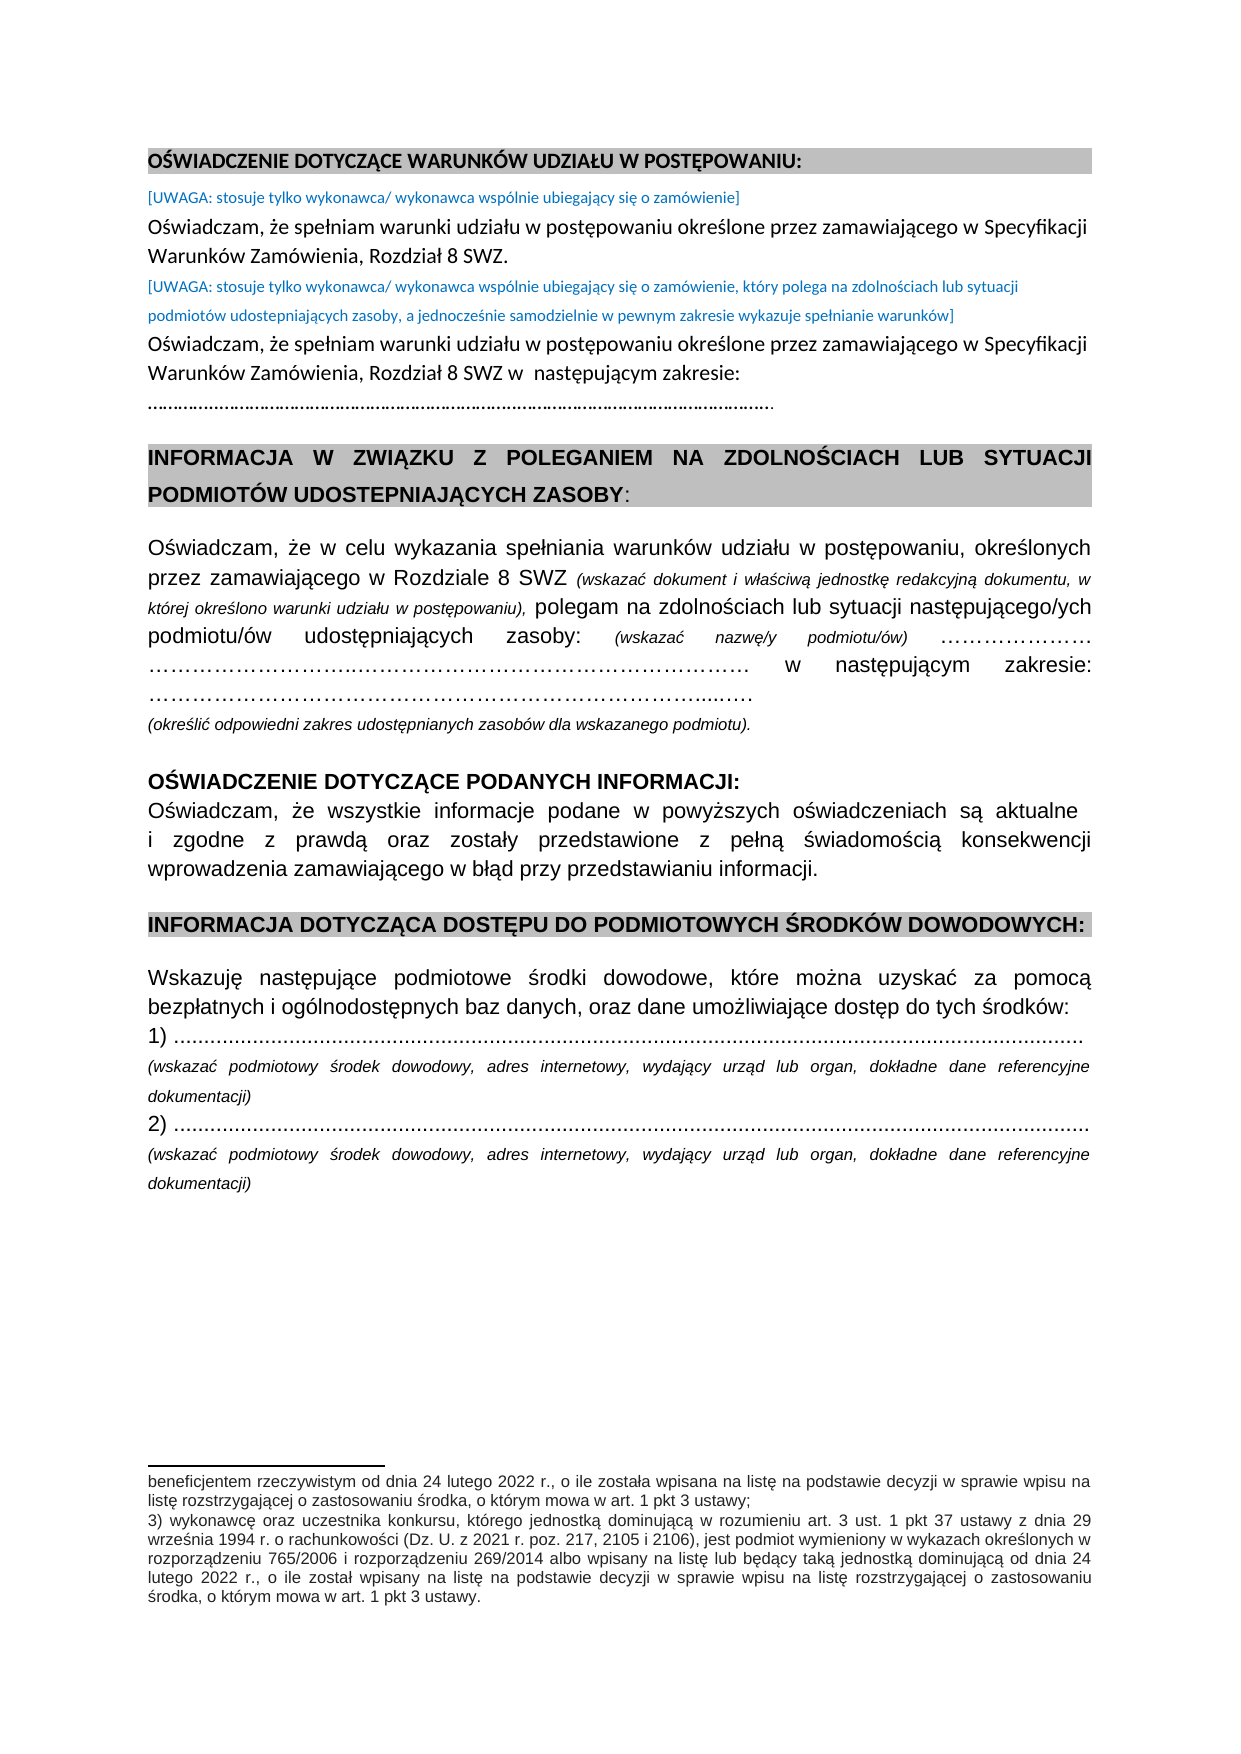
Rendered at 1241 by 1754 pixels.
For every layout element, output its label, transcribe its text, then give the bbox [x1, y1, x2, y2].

text INFORMACJA W ZWIĄZKU Z POLEGANIEM NA ZDOLNOŚCIACH LUB SYTUACJI PODMIOTÓW UDOSTEPNIAJĄCYCH ZASOBY: [148, 444, 1092, 507]
text Oświadczam, że w celu wykazania spełniania warunków udziału w postępowaniu, określonych przez zamawiającego w Rozdziale 8 SWZ (wskazać dokument i właściwą jednostkę redakcyjną dokumentu, w której określono warunki udziału w postępowaniu), polegam na zdolnościach lub sytuacji następującego/ych podmiotu/ów udostępniających zasoby: (wskazać nazwę/y podmiotu/ów) ………………… ………………………..……………………………………………… w następującym zakresie: ………………………………………………………………….....…. [148, 532, 1092, 707]
text OŚWIADCZENIE DOTYCZĄCE PODANYCH INFORMACJI: [148, 737, 1092, 795]
text Oświadczam, że wszystkie informacje podane w powyższych oświadczeniach są aktualne i zgodne z prawdą oraz zostały przedstawione z pełną świadomością konsekwencji wprowadzenia zamawiającego w błąd przy przedstawianiu informacji. [148, 795, 1092, 882]
text …………..…………………………………………………..…………………………………………... [148, 386, 1092, 415]
text (wskazać podmiotowy środek dowodowy, adres internetowy, wydający urząd lub organ, dokładne dane referencyjne dokumentacji) [148, 1137, 1092, 1195]
text INFORMACJA DOTYCZĄCA DOSTĘPU DO PODMIOTOWYCH ŚRODKÓW DOWODOWYCH: [148, 912, 1092, 937]
text [UWAGA: stosuje tylko wykonawca/ wykonawca wspólnie ubiegający się o zamówienie, który polega na zdolnościach lub sytuacji podmiotów udostepniających zasoby, a jednocześnie samodzielnie w pewnym zakresie wykazuje spełnianie warunków] [148, 269, 1092, 328]
text (określić odpowiedni zakres udostępnianych zasobów dla wskazanego podmiotu). [148, 707, 1092, 737]
text OŚWIADCZENIE DOTYCZĄCE WARUNKÓW UDZIAŁU W POSTĘPOWANIU: [148, 148, 1092, 174]
text (wskazać podmiotowy środek dowodowy, adres internetowy, wydający urząd lub organ, dokładne dane referencyjne dokumentacji) [148, 1049, 1092, 1108]
text 2) ....................................................................................................................................................... [148, 1108, 1092, 1137]
text Oświadczam, że spełniam warunki udziału w postępowaniu określone przez zamawiającego w Specyfikacji Warunków Zamówienia, Rozdział 8 SWZ. [148, 211, 1092, 269]
text 1) ...................................................................................................................................................... [148, 1020, 1092, 1049]
text Oświadczam, że spełniam warunki udziału w postępowaniu określone przez zamawiającego w Specyfikacji Warunków Zamówienia, Rozdział 8 SWZ w następującym zakresie: [148, 328, 1092, 386]
text [UWAGA: stosuje tylko wykonawca/ wykonawca wspólnie ubiegający się o zamówienie] [148, 188, 1092, 208]
text Wskazuję następujące podmiotowe środki dowodowe, które można uzyskać za pomocą bezpłatnych i ogólnodostępnych baz danych, oraz dane umożliwiające dostęp do tych środków: [148, 962, 1092, 1020]
